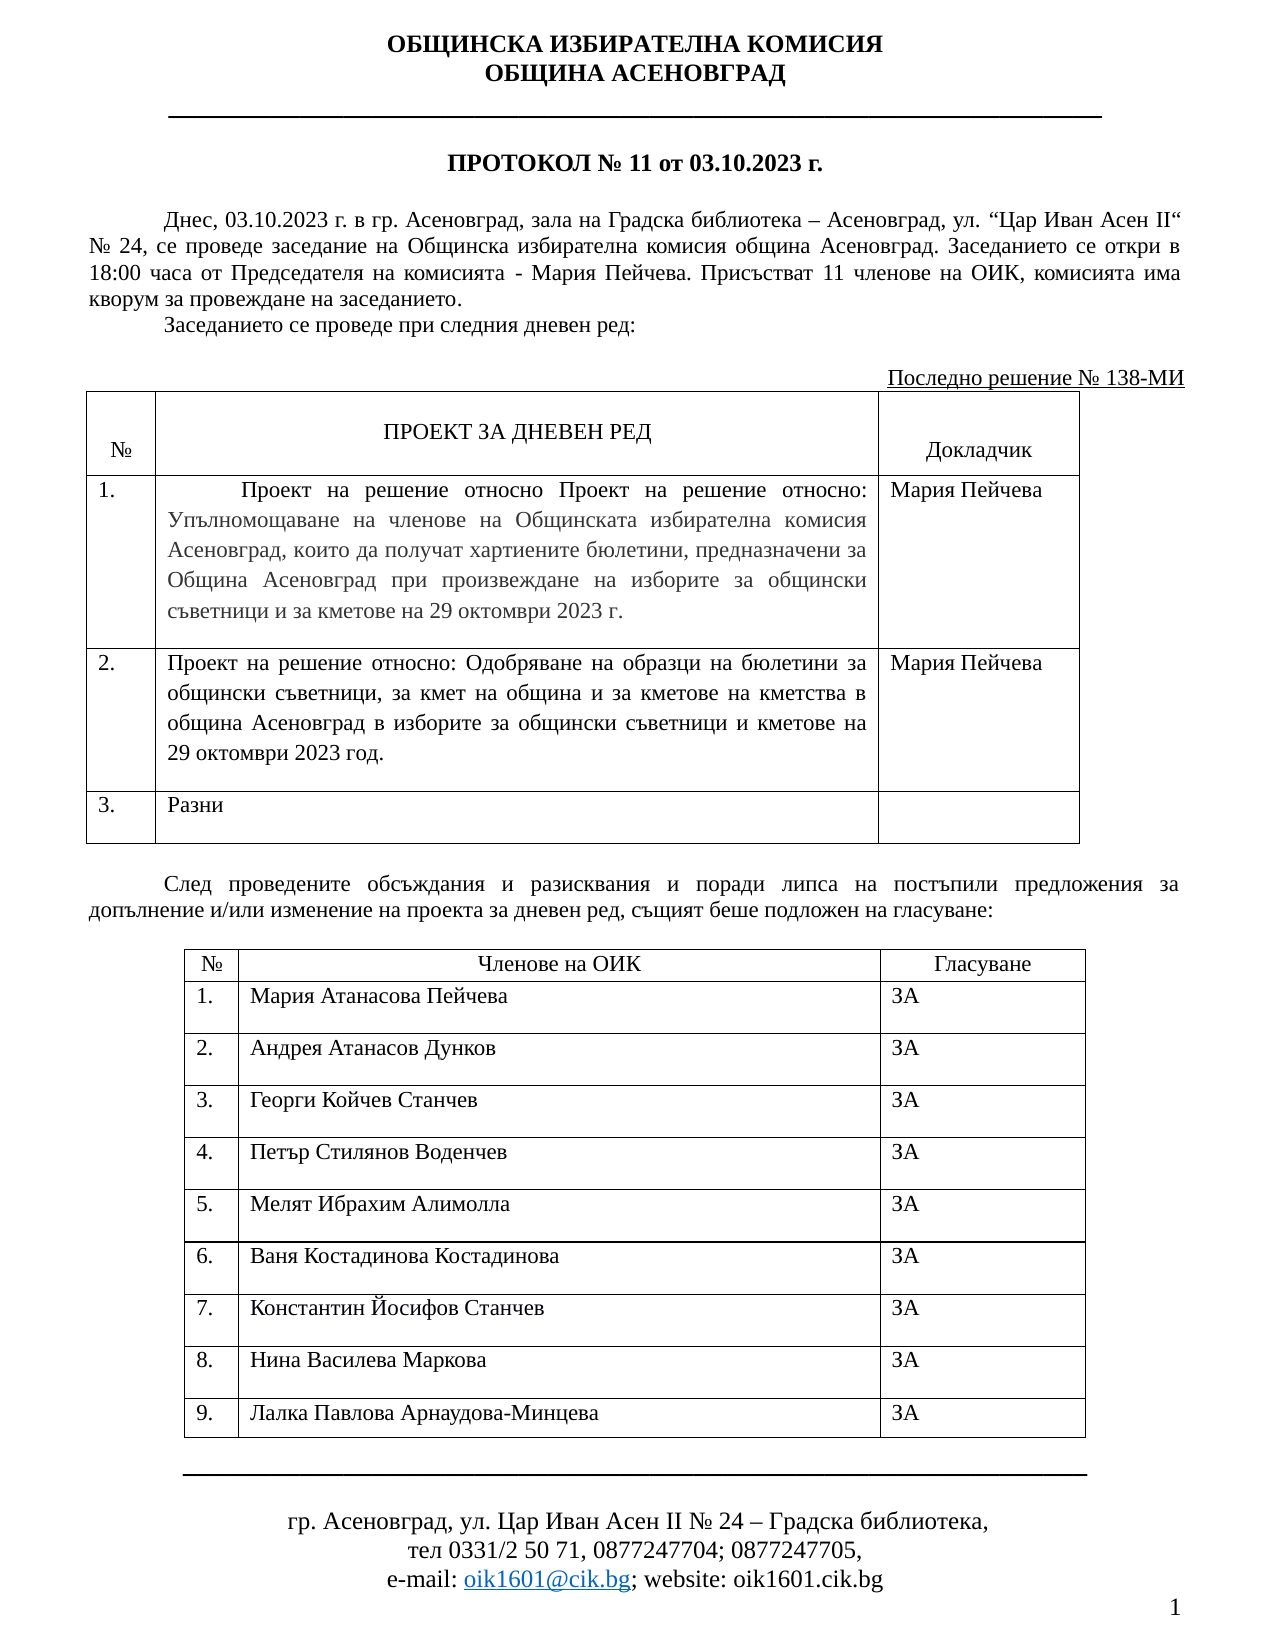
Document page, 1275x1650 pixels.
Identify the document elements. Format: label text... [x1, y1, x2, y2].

table_cell 3. [87, 792, 155, 843]
table_cell Ваня Костадинова Костадинова [239, 1243, 880, 1293]
table_cell 8. [185, 1347, 238, 1398]
table_header Докладчик [879, 392, 1079, 475]
table_cell ЗА [881, 1034, 1085, 1085]
table_cell 7. [185, 1295, 238, 1346]
table_cell 5. [185, 1190, 238, 1241]
table_cell 1. [87, 476, 155, 648]
table_cell Мелят Ибрахим Алимолла [239, 1190, 880, 1241]
table_cell Петър Стилянов Воденчев [239, 1138, 880, 1189]
text Заседанието се проведе при следния дневен ред: [89, 311, 1181, 338]
table_cell 2. [185, 1034, 238, 1085]
table_cell Нина Василева Маркова [239, 1347, 880, 1398]
table_cell ЗА [881, 1347, 1085, 1398]
table_cell ЗА [881, 1138, 1085, 1189]
table_cell Константин Йосифов Станчев [239, 1295, 880, 1346]
table_cell 3. [185, 1086, 238, 1137]
table_header Членове на ОИК [239, 950, 880, 981]
table_cell Георги Койчев Станчев [239, 1086, 880, 1137]
text Днес, 03.10.2023 г. в гр. Асеновград, зала на Градска библиотека – Асеновград, ул. “Цар Иван Асен II“ № 24, се проведе заседание на Общинска избирателна комисия община Асеновград. Заседанието се откри в 18:00 часа от Председателя на комисията - Мария Пейчева. Присъстват 11 членове на ОИК, комисията има кворум за провеждане на заседанието. [89, 206, 1181, 311]
table_cell ЗА [881, 1190, 1085, 1241]
table_cell 2. [87, 649, 155, 791]
table_cell ЗА [881, 982, 1085, 1033]
text След проведените обсъждания и разисквания и поради липса на постъпили предложения за допълнение и/или изменение на проекта за дневен ред, същият беше подложен на гласуване: [89, 870, 1181, 923]
table_header ПРОЕКТ ЗА ДНЕВЕН РЕД [156, 392, 878, 475]
table_cell Разни [156, 792, 878, 843]
table_cell ЗА [881, 1399, 1085, 1437]
table_header № [87, 392, 155, 475]
table_cell Мария Атанасова Пейчева [239, 982, 880, 1033]
table_cell Лалка Павлова Арнаудова-Минцева [239, 1399, 880, 1437]
table_cell Андрея Атанасов Дунков [239, 1034, 880, 1085]
table_cell ЗА [881, 1243, 1085, 1293]
text Последно решение № 138-МИ [89, 364, 1184, 391]
table_cell [879, 792, 1079, 843]
table_cell ЗА [881, 1086, 1085, 1137]
table_cell Проект на решение относно Проект на решение относно: Упълномощаване на членове на Общинската избирателна комисия Асеновград, които да получат хартиените бюлетини, предназначени за Община Асеновград при произвеждане на изборите за общински съветници и за кметове на 29 октомври 2023 г. [156, 476, 878, 648]
table_cell Проект на решение относно: Одобряване на образци на бюлетини за общински съветници, за кмет на община и за кметове на кметства в община Асеновград в изборите за общински съветници и кметове на 29 октомври 2023 год. [156, 649, 878, 791]
table_cell 1. [185, 982, 238, 1033]
table_header № [185, 950, 238, 981]
table_cell Мария Пейчева [879, 649, 1079, 791]
table_cell 9. [185, 1399, 238, 1437]
table_cell 6. [185, 1243, 238, 1293]
table_cell Мария Пейчева [879, 476, 1079, 648]
text ПРОТОКОЛ № 11 от 03.10.2023 г. [89, 148, 1181, 206]
table_header Гласуване [881, 950, 1085, 981]
table_cell 4. [185, 1138, 238, 1189]
table_cell ЗА [881, 1295, 1085, 1346]
